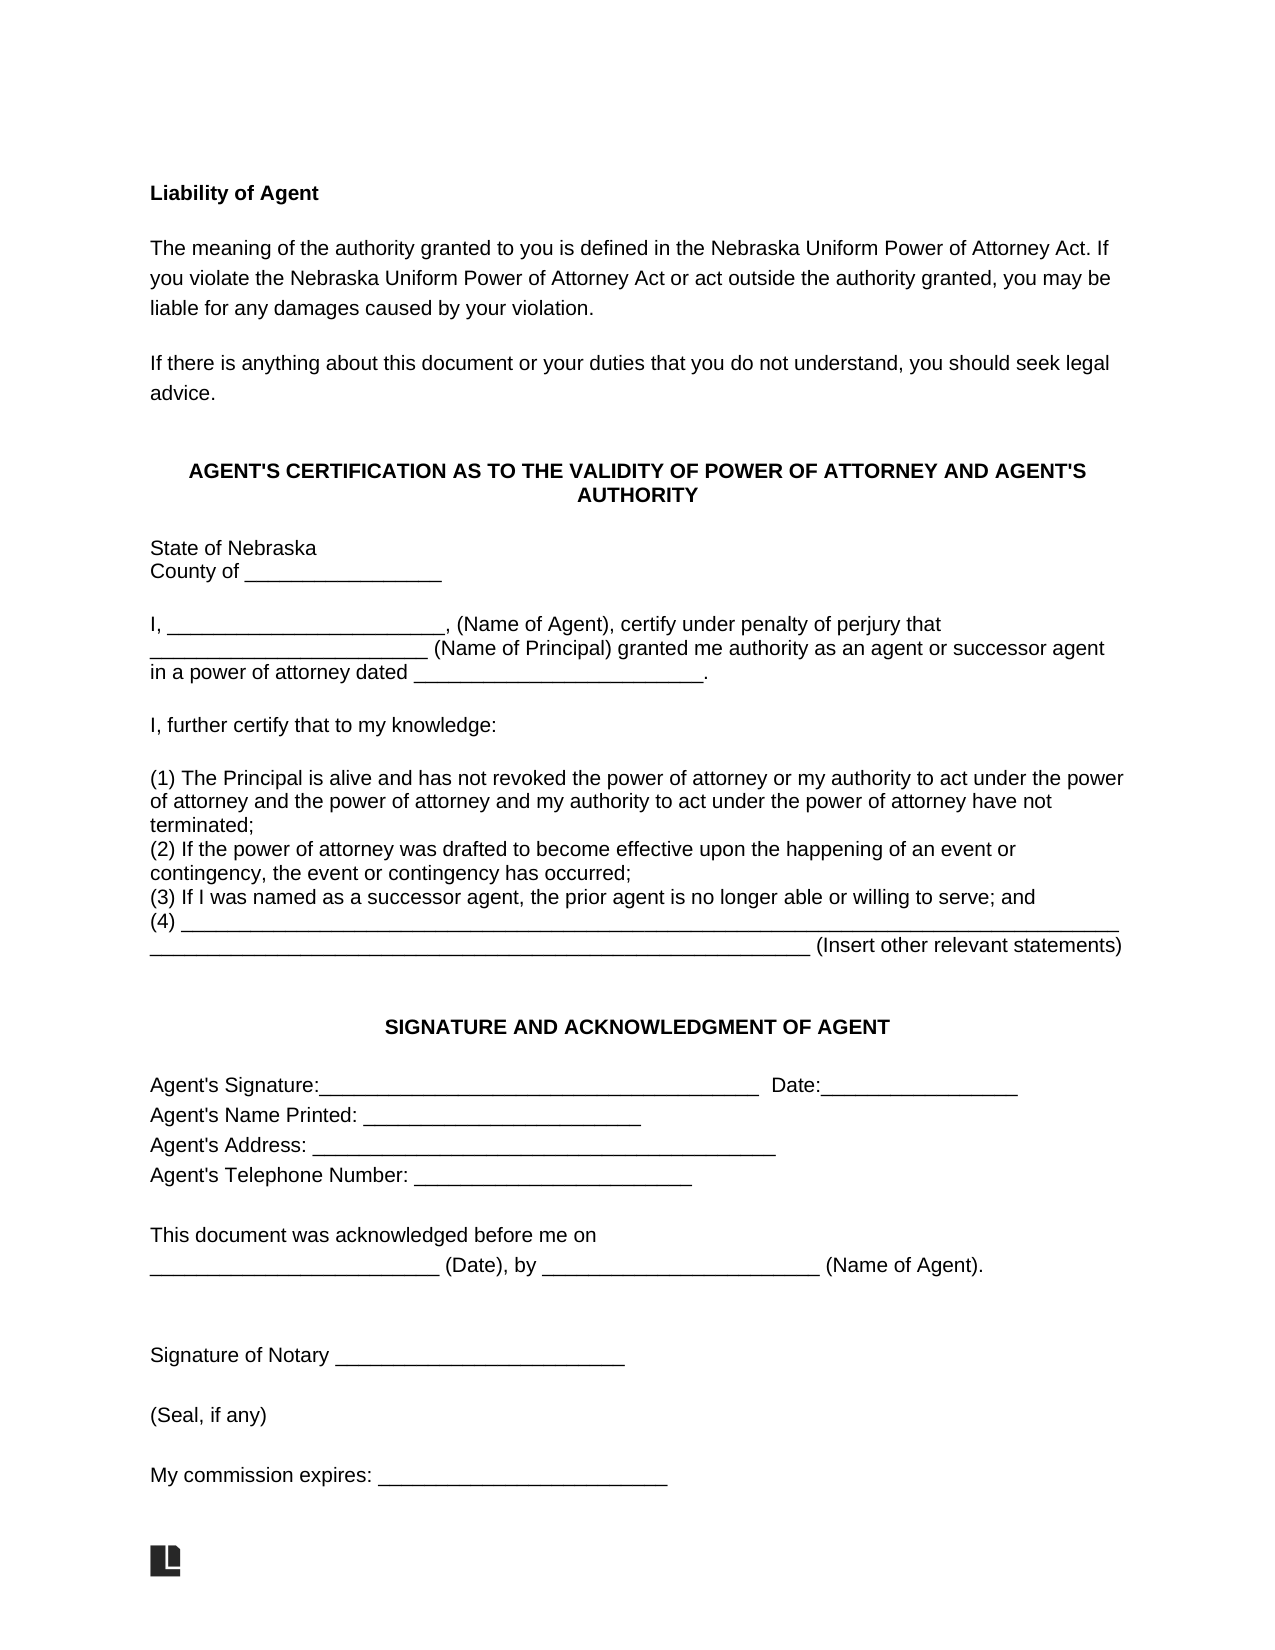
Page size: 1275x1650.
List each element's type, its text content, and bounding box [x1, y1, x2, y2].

text Agent's Address: ________________________________________ [150, 1127, 1125, 1157]
text SIGNATURE AND ACKNOWLEDGMENT OF AGENT [150, 1014, 1125, 1038]
text Agent's Telephone Number: ________________________ [150, 1157, 1125, 1187]
text Agent's Name Printed: ________________________ [150, 1097, 1125, 1127]
text State of Nebraska [150, 535, 1125, 559]
text (1) The Principal is alive and has not revoked the power of attorney or my authority to act under the power of attorney and the power of attorney and my authority to act under the power of attorney have not terminated; [150, 765, 1125, 837]
text (4) _________________________________________________________________________________ [150, 909, 1125, 933]
text AGENT'S CERTIFICATION AS TO THE VALIDITY OF POWER OF ATTORNEY AND AGENT'S AUTHORITY [150, 459, 1125, 507]
text My commission expires: _________________________ [150, 1457, 1125, 1487]
text _________________________ (Date), by ________________________ (Name of Agent). [150, 1247, 1125, 1277]
text I, further certify that to my knowledge: [150, 713, 1125, 737]
text (3) If I was named as a successor agent, the prior agent is no longer able or willing to serve; and [150, 885, 1125, 909]
text I, ________________________, (Name of Agent), certify under penalty of perjury that ________________________ (Name of Principal) granted me authority as an agent or successor agent in a power of attorney dated _________________________. [150, 612, 1125, 684]
picture [150, 1545, 181, 1577]
text County of _________________ [150, 559, 1125, 583]
text This document was acknowledged before me on [150, 1217, 1125, 1247]
text Signature of Notary _________________________ [150, 1337, 1125, 1367]
text _________________________________________________________ (Insert other relevant statements) [150, 933, 1125, 957]
text Agent's Signature:______________________________________ Date:_________________ [150, 1067, 1125, 1097]
text (Seal, if any) [150, 1397, 1125, 1427]
text If there is anything about this document or your duties that you do not understand, you should seek legal advice. [150, 345, 1125, 405]
text (2) If the power of attorney was drafted to become effective upon the happening of an event or contingency, the event or contingency has occurred; [150, 837, 1125, 885]
text The meaning of the authority granted to you is defined in the Nebraska Uniform Power of Attorney Act. If you violate the Nebraska Uniform Power of Attorney Act or act outside the authority granted, you may be liable for any damages caused by your violation. [150, 230, 1125, 320]
text Liability of Agent [150, 175, 1125, 205]
